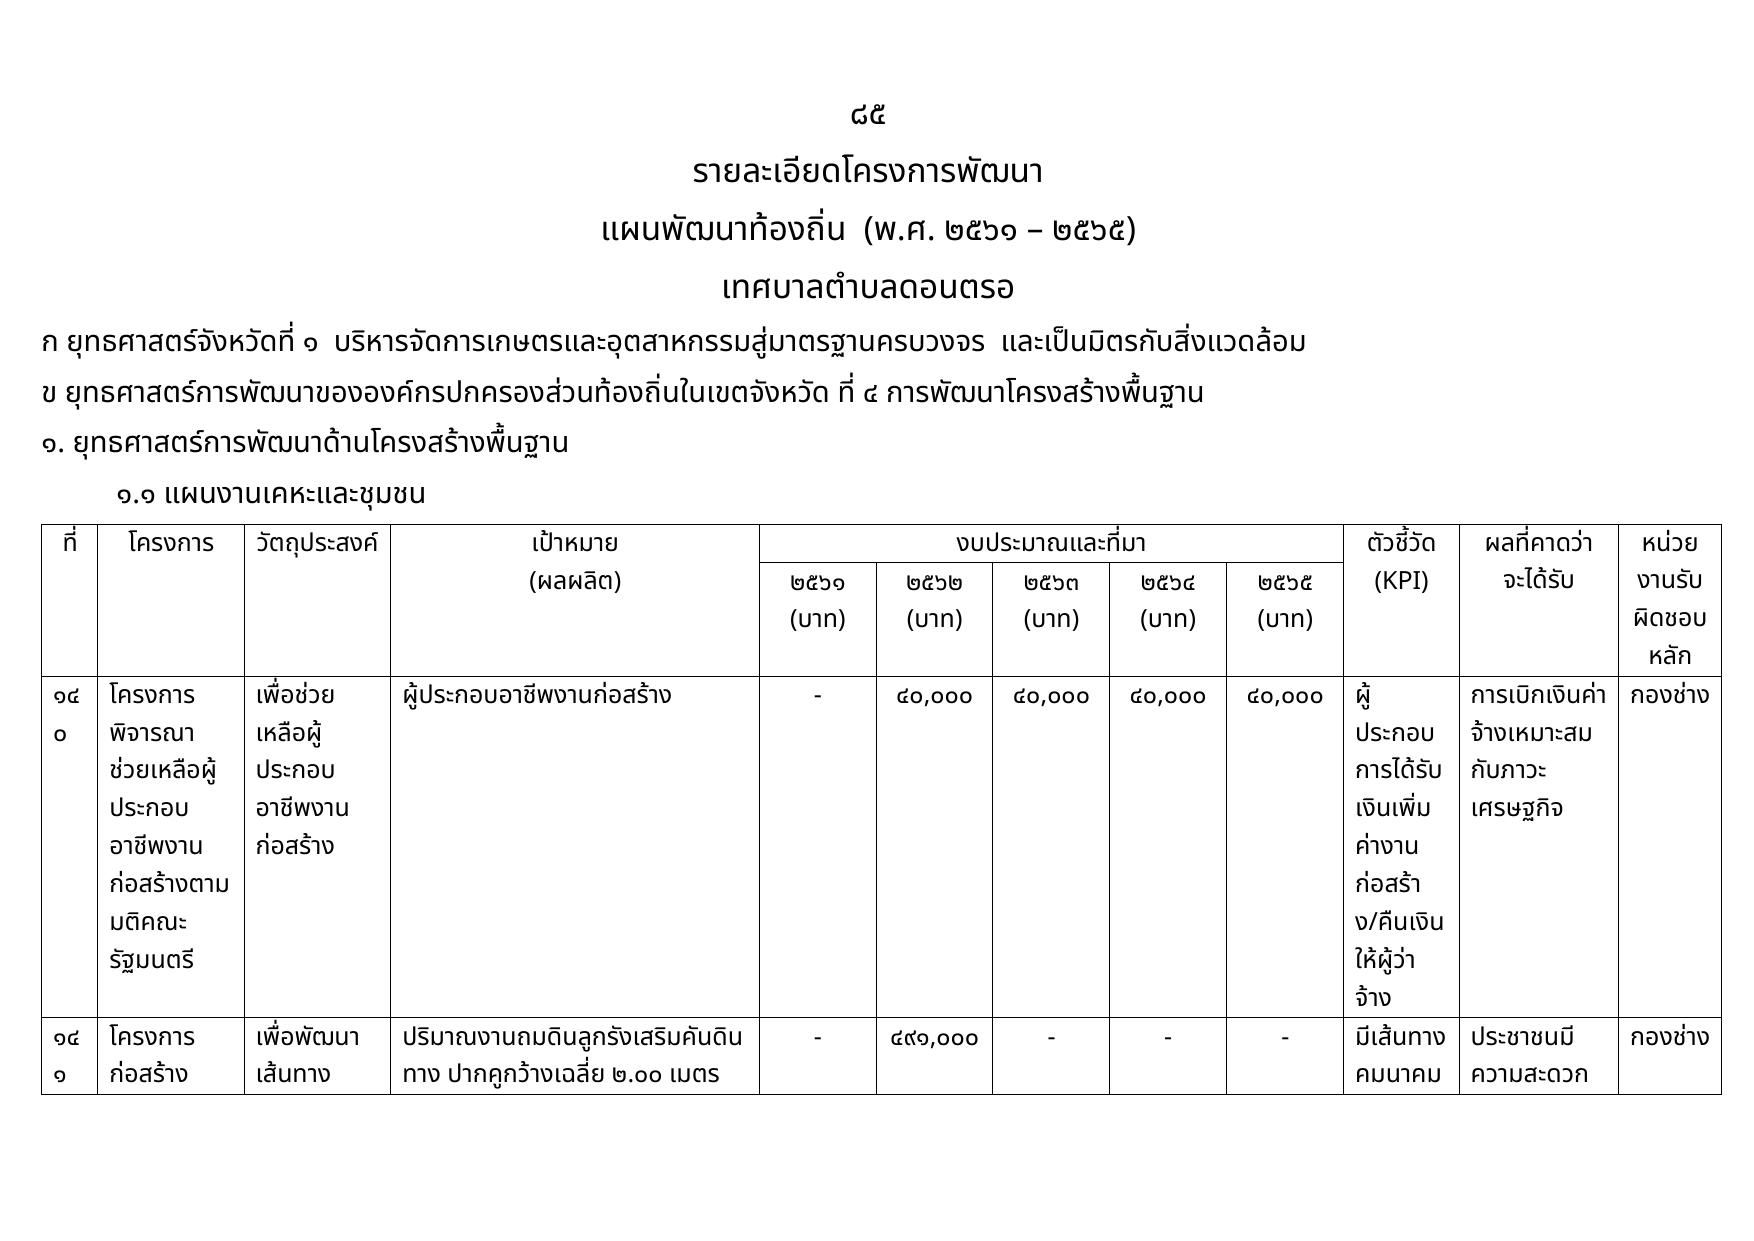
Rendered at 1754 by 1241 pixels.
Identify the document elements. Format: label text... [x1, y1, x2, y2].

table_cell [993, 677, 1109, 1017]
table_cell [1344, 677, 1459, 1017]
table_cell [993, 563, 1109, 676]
text ๑.๑ แผนงานเคหะและชุมชน [41, 473, 1695, 517]
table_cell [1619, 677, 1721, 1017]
text ๘๕ [41, 89, 1695, 139]
text แผนพัฒนาท้องถิ่น (พ.ศ. ๒๕๖๑ – ๒๕๖๕) [41, 204, 1695, 255]
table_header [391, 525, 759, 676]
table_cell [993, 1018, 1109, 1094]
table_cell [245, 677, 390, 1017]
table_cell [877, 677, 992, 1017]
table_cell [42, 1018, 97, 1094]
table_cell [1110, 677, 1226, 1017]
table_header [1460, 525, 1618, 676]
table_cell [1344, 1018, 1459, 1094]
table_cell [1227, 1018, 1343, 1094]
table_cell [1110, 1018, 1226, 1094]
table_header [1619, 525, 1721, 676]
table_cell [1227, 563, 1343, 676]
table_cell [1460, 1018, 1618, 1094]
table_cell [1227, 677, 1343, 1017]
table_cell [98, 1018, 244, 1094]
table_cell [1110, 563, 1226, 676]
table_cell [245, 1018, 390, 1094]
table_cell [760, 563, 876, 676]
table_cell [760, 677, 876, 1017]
text ข ยุทธศาสตร์การพัฒนาขององค์กรปกครองส่วนท้องถิ่นในเขตจังหวัด ที่ ๔ การพัฒนาโครงสร้างพื้นฐาน [41, 371, 1695, 415]
text รายละเอียดโครงการพัฒนา [41, 147, 1695, 197]
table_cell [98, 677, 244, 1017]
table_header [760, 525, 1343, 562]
text ก ยุทธศาสตร์จังหวัดที่ ๑ บริหารจัดการเกษตรและอุตสาหกรรมสู่มาตรฐานครบวงจร และเป็นมิตรกับสิ่งแวดล้อม [41, 321, 1695, 364]
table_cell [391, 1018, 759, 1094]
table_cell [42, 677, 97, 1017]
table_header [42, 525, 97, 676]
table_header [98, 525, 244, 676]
text ๑. ยุทธศาสตร์การพัฒนาด้านโครงสร้างพื้นฐาน [41, 422, 1695, 466]
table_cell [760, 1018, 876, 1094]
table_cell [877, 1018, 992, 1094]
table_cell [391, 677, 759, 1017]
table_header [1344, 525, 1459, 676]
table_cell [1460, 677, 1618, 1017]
text เทศบาลตำบลดอนตรอ [41, 263, 1695, 313]
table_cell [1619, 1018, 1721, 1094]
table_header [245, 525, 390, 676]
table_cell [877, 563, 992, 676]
